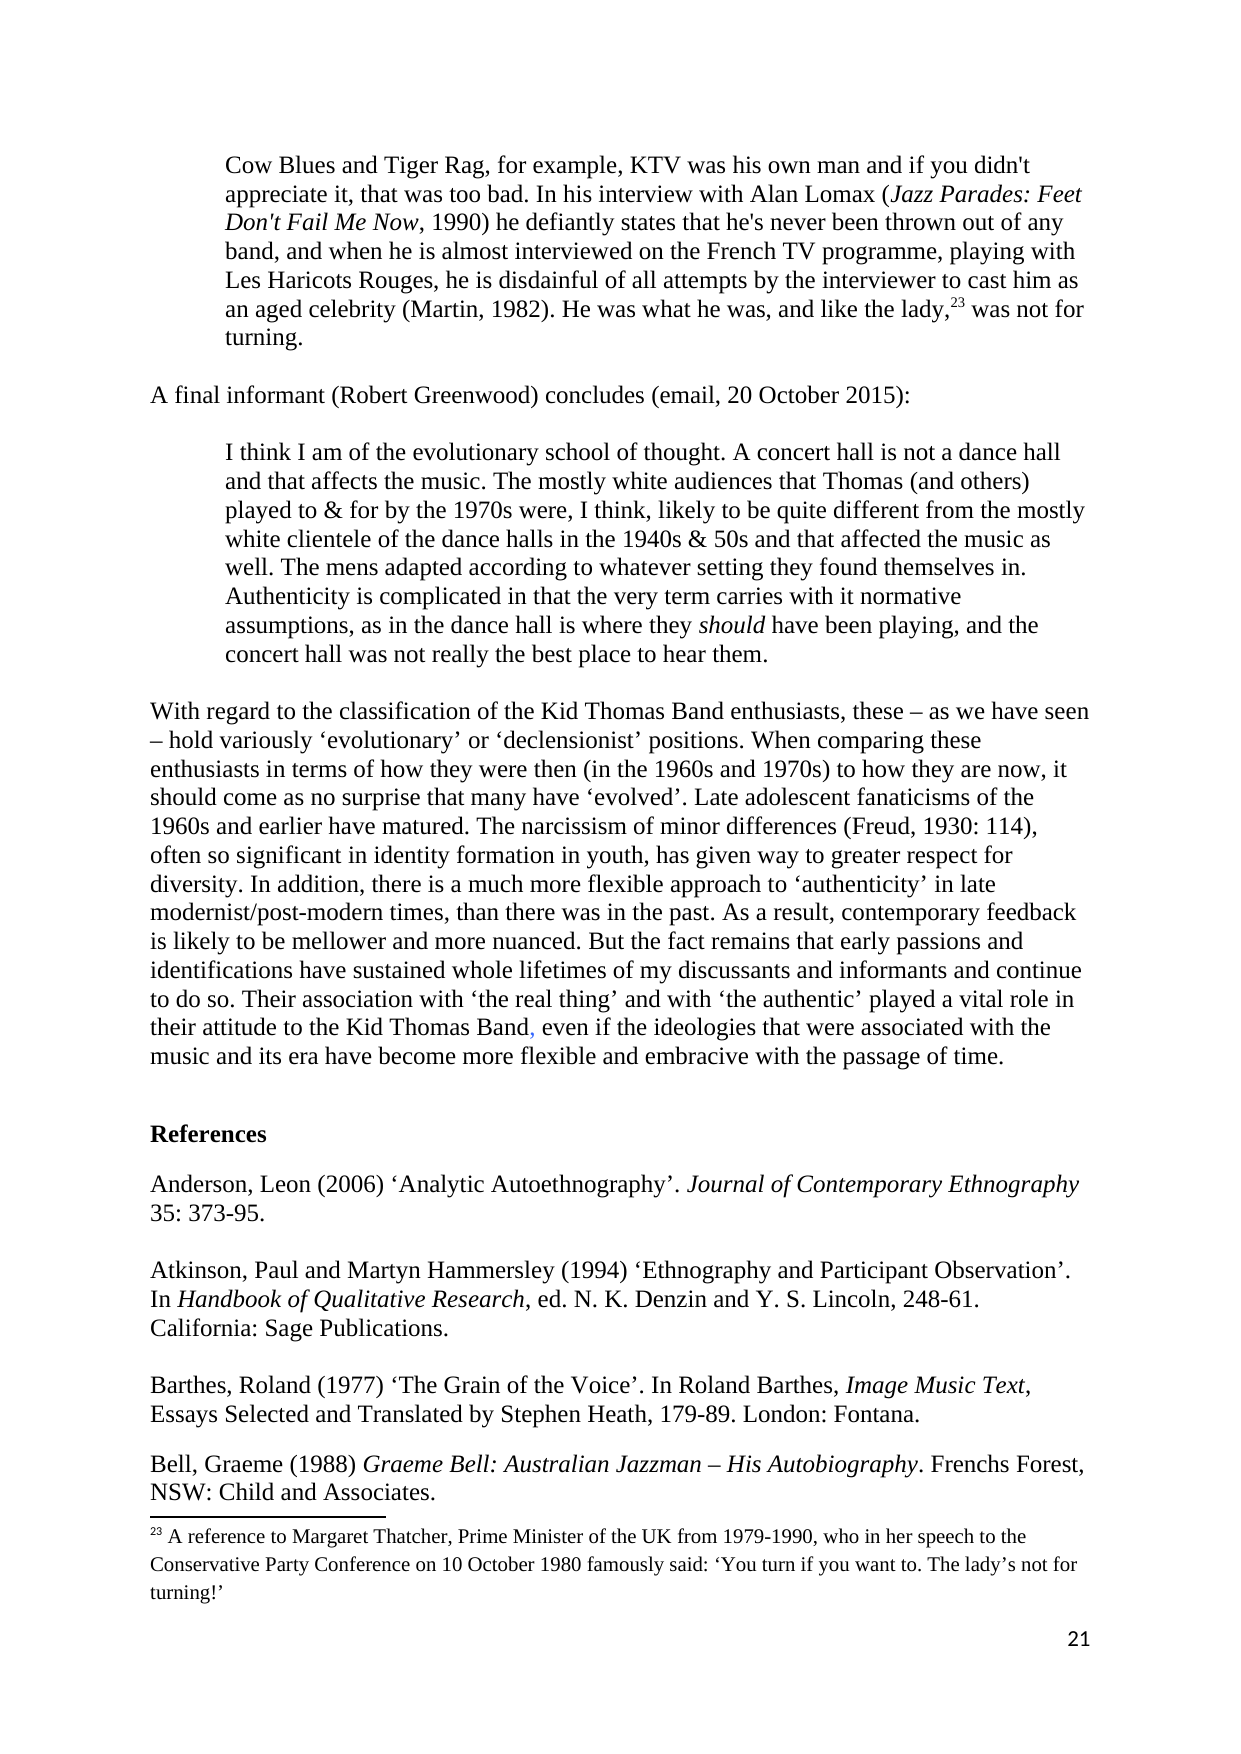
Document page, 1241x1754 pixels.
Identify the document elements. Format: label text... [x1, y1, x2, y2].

text A final informant (Robert Greenwood) concludes (email, 20 October 2015): [150, 380, 1090, 409]
text Anderson, Leon (2006) ‘Analytic Autoethnography’. Journal of Contemporary Ethnography 35: 373-95. [150, 1169, 1090, 1227]
text With regard to the classification of the Kid Thomas Band enthusiasts, these – as we have seen – hold variously ‘evolutionary’ or ‘declensionist’ positions. When comparing these enthusiasts in terms of how they were then (in the 1960s and 1970s) to how they are now, it should come as no surprise that many have ‘evolved’. Late adolescent fanaticisms of the 1960s and earlier have matured. The narcissism of minor differences (Freud, 1930: 114), often so significant in identity formation in youth, has given way to greater respect for diversity. In addition, there is a much more flexible approach to ‘authenticity’ in late modernist/post-modern times, than there was in the past. As a result, contemporary feedback is likely to be mellower and more nuanced. But the fact remains that early passions and identifications have sustained whole lifetimes of my discussants and informants and continue to do so. Their association with ‘the real thing’ and with ‘the authentic’ played a vital role in their attitude to the Kid Thomas Band, even if the ideologies that were associated with the music and its era have become more flexible and embracive with the passage of time. [150, 696, 1090, 1070]
text Bell, Graeme (1988) Graeme Bell: Australian Jazzman – His Autobiography. Frenchs Forest, NSW: Child and Associates. [150, 1449, 1090, 1506]
text Barthes, Roland (1977) ‘The Grain of the Voice’. In Roland Barthes, Image Music Text, Essays Selected and Translated by Stephen Heath, 179-89. London: Fontana. [150, 1370, 1090, 1428]
text References [150, 1119, 1090, 1148]
text I think I am of the evolutionary school of thought. A concert hall is not a dance hall and that affects the music. The mostly white audiences that Thomas (and others) played to & for by the 1970s were, I think, likely to be quite different from the mostly white clientele of the dance halls in the 1940s & 50s and that affected the music as well. The mens adapted according to whatever setting they found themselves in. Authenticity is complicated in that the very term carries with it normative assumptions, as in the dance hall is where they should have been playing, and the concert hall was not really the best place to hear them. [225, 437, 1090, 667]
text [225, 150, 1090, 351]
text Atkinson, Paul and Martyn Hammersley (1994) ‘Ethnography and Participant Observation’. In Handbook of Qualitative Research, ed. N. K. Denzin and Y. S. Lincoln, 248-61. California: Sage Publications. [150, 1255, 1090, 1342]
